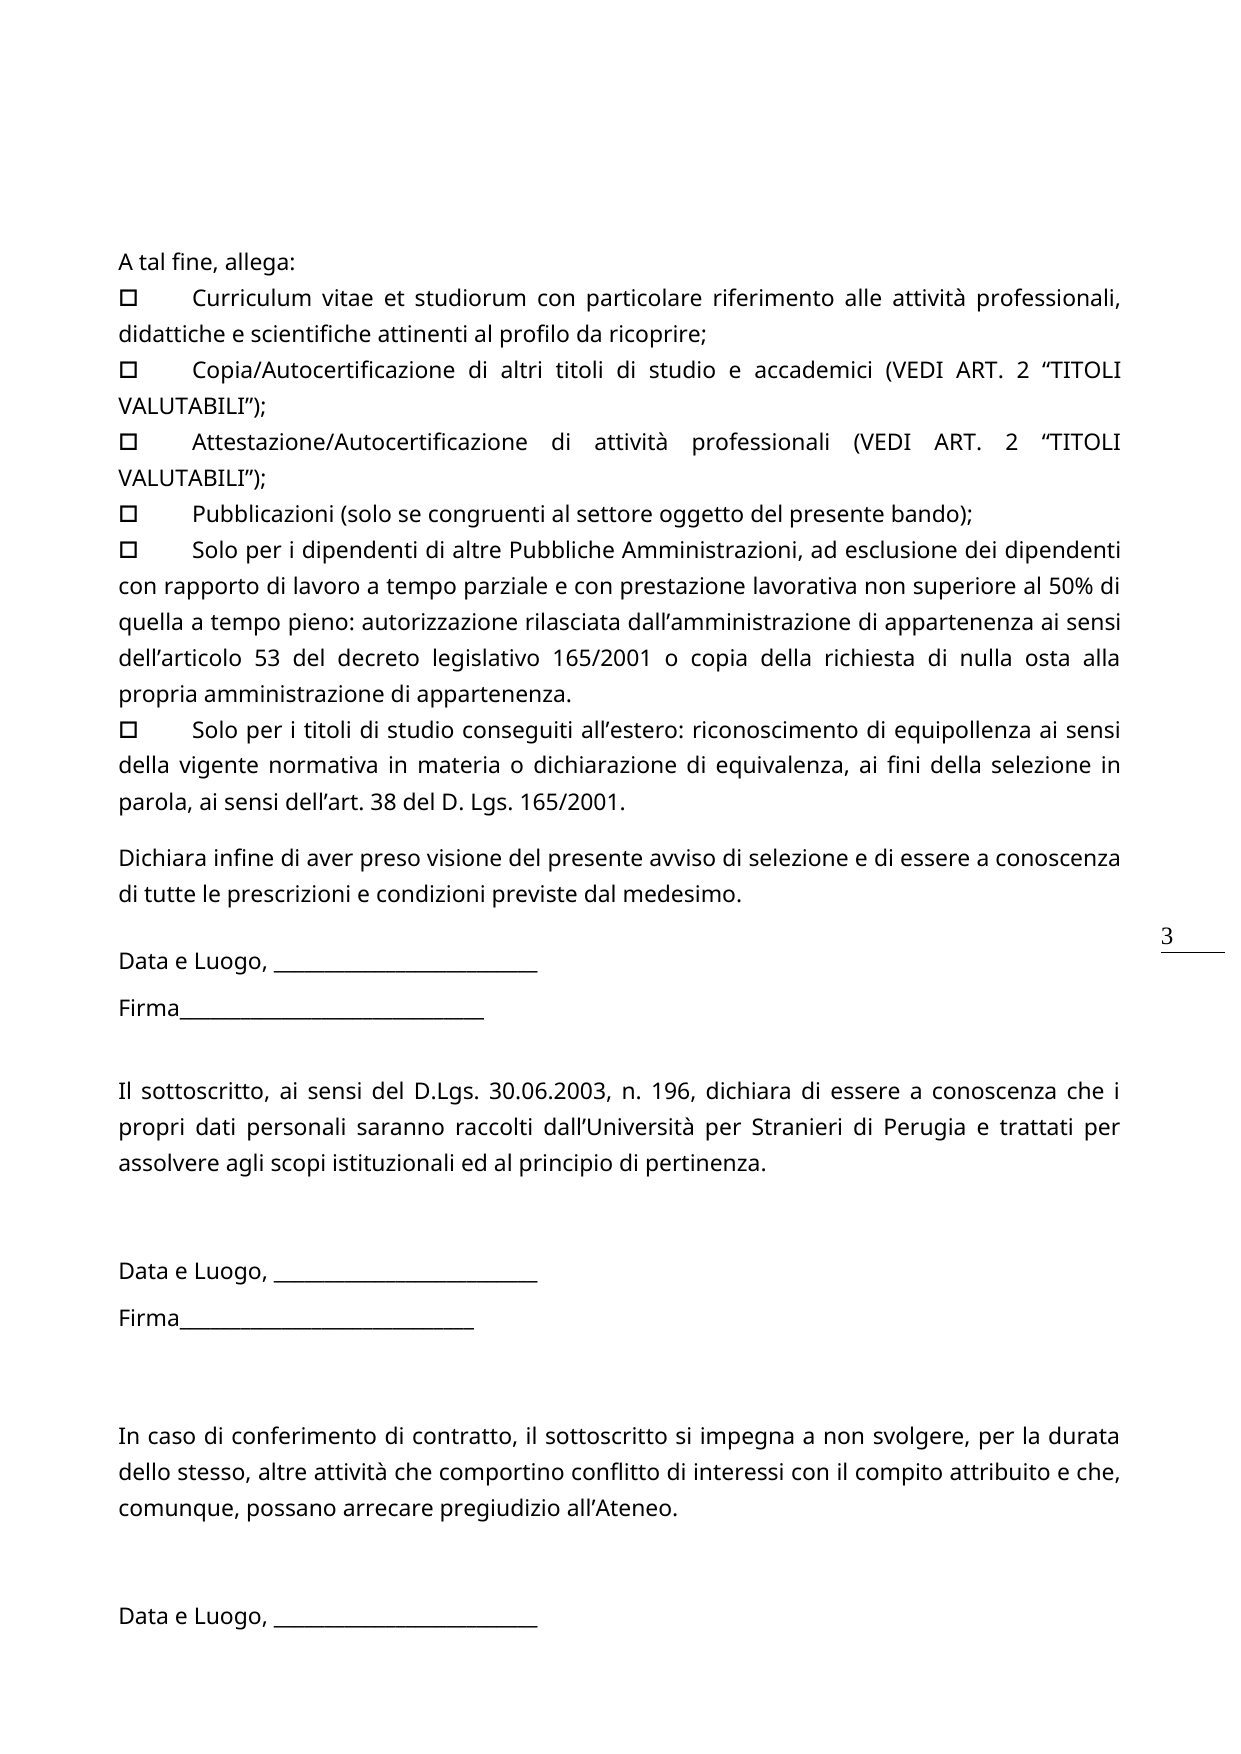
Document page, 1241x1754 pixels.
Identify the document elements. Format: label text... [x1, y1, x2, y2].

text Il sottoscritto, ai sensi del D.Lgs. 30.06.2003, n. 196, dichiara di essere a conoscenza che i propri dati personali saranno raccolti dall’Università per Stranieri di Perugia e trattati per assolvere agli scopi istituzionali ed al principio di pertinenza. [118, 1075, 1122, 1178]
list Solo per i dipendenti di altre Pubbliche Amministrazioni, ad esclusione dei dipendenti con rapporto di lavoro a tempo parziale e con prestazione lavorativa non superiore al 50% di quella a tempo pieno: autorizzazione rilasciata dall’amministrazione di appartenenza ai sensi dell’articolo 53 del decreto legislativo 165/2001 o copia della richiesta di nulla osta alla propria amministrazione di appartenenza. [118, 534, 1122, 709]
list Pubblicazioni (solo se congruenti al settore oggetto del presente bando); [118, 498, 1122, 529]
text Data e Luogo, __________________________ [118, 945, 1122, 977]
list Solo per i titoli di studio conseguiti all’estero: riconoscimento di equipollenza ai sensi della vigente normativa in materia o dichiarazione di equivalenza, ai fini della selezione in parola, ai sensi dell’art. 38 del D. Lgs. 165/2001. [118, 713, 1122, 817]
text In caso di conferimento di contratto, il sottoscritto si impegna a non svolgere, per la durata dello stesso, altre attività che comportino conflitto di interessi con il compito attribuito e che, comunque, possano arrecare pregiudizio all’Ateneo. [118, 1420, 1122, 1523]
text A tal fine, allega: [118, 246, 1122, 278]
text Dichiara infine di aver preso visione del presente avviso di selezione e di essere a conoscenza di tutte le prescrizioni e condizioni previste dal medesimo. [118, 842, 1122, 909]
list Copia/Autocertificazione di altri titoli di studio e accademici (VEDI ART. 2 “TITOLI VALUTABILI”); [118, 354, 1122, 421]
text Data e Luogo, __________________________ [118, 1600, 1122, 1631]
text Data e Luogo, __________________________ [118, 1255, 1122, 1286]
list Curriculum vitae et studiorum con particolare riferimento alle attività professionali, didattiche e scientifiche attinenti al profilo da ricoprire; [118, 282, 1122, 349]
text Firma______________________________ [118, 992, 1122, 1023]
text Firma_____________________________ [118, 1302, 1122, 1333]
list Attestazione/Autocertificazione di attività professionali (VEDI ART. 2 “TITOLI VALUTABILI”); [118, 426, 1122, 493]
